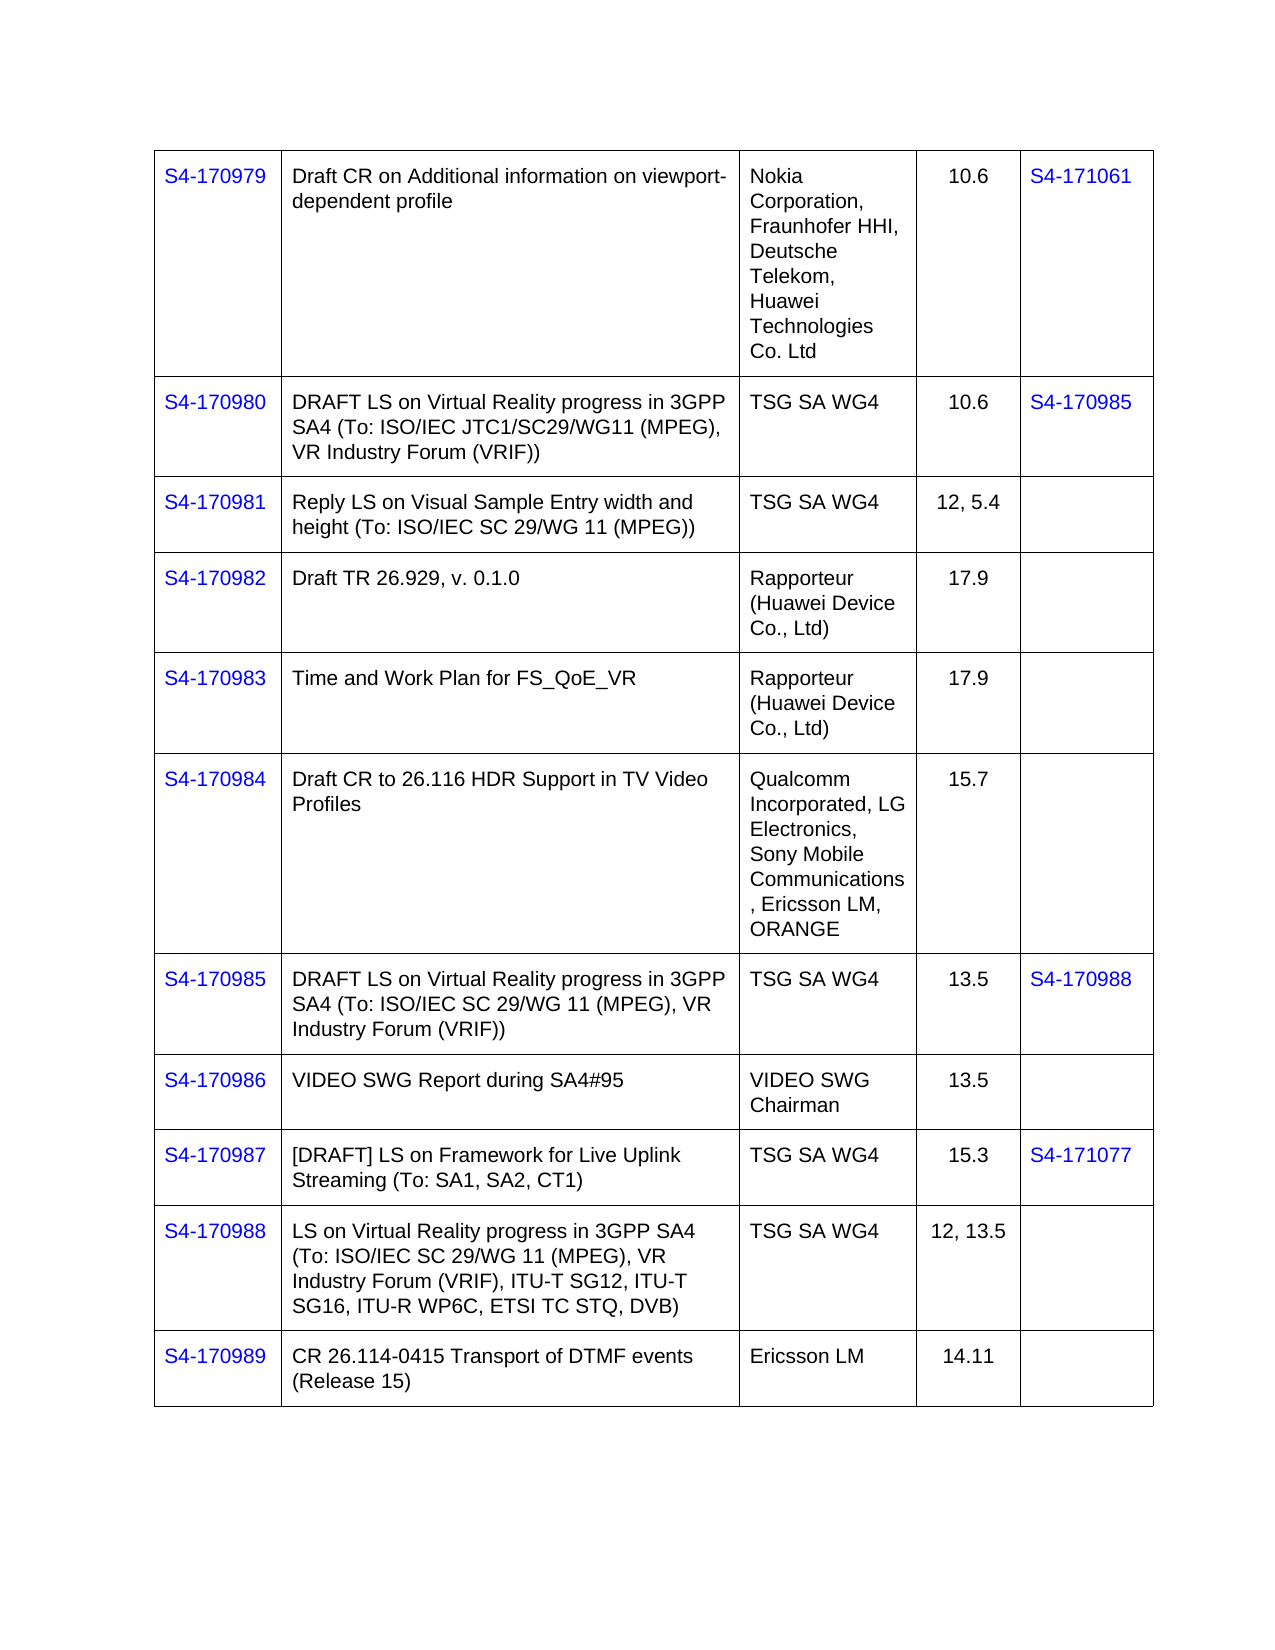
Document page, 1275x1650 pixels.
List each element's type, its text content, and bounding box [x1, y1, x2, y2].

table_cell S4-170980 [155, 377, 281, 476]
table_cell Time and Work Plan for FS_QoE_VR [282, 653, 739, 753]
table_cell [1021, 1206, 1153, 1330]
table_cell Reply LS on Visual Sample Entry width and height (To: ISO/IEC SC 29/WG 11 (MPEG)) [282, 477, 739, 552]
table_cell TSG SA WG4 [740, 477, 916, 552]
table_cell S4-170988 [1021, 954, 1153, 1054]
table_cell [1021, 754, 1153, 953]
table_cell LS on Virtual Reality progress in 3GPP SA4 (To: ISO/IEC SC 29/WG 11 (MPEG), VR Industry Forum (VRIF), ITU-T SG12, ITU-T SG16, ITU-R WP6C, ETSI TC STQ, DVB) [282, 1206, 739, 1330]
table_cell S4-170986 [155, 1055, 281, 1129]
table_cell S4-170988 [155, 1206, 281, 1330]
table_cell S4-170983 [155, 653, 281, 753]
table_cell CR 26.114-0415 Transport of DTMF events (Release 15) [282, 1331, 739, 1406]
table_cell S4-171061 [1021, 151, 1153, 376]
table_cell TSG SA WG4 [740, 1130, 916, 1205]
table_cell S4-170984 [155, 754, 281, 953]
table_cell 17.9 [917, 653, 1020, 753]
table_cell 15.7 [917, 754, 1020, 953]
table_cell S4-170987 [155, 1130, 281, 1205]
table_cell S4-171077 [1021, 1130, 1153, 1205]
table_cell Draft CR to 26.116 HDR Support in TV Video Profiles [282, 754, 739, 953]
table_cell 12, 5.4 [917, 477, 1020, 552]
table_cell S4-170982 [155, 553, 281, 652]
table_cell S4-170981 [155, 477, 281, 552]
table_cell TSG SA WG4 [740, 377, 916, 476]
table_cell [1021, 1055, 1153, 1129]
table_cell Nokia Corporation, Fraunhofer HHI, Deutsche Telekom, Huawei Technologies Co. Ltd [740, 151, 916, 376]
table_cell TSG SA WG4 [740, 954, 916, 1054]
table_cell 13.5 [917, 1055, 1020, 1129]
table_cell [1021, 653, 1153, 753]
table_cell TSG SA WG4 [740, 1206, 916, 1330]
table_cell S4-170985 [1021, 377, 1153, 476]
table_cell DRAFT LS on Virtual Reality progress in 3GPP SA4 (To: ISO/IEC JTC1/SC29/WG11 (MPEG), VR Industry Forum (VRIF)) [282, 377, 739, 476]
table_cell Draft CR on Additional information on viewport-dependent profile [282, 151, 739, 376]
table_cell S4-170989 [155, 1331, 281, 1406]
table_cell 12, 13.5 [917, 1206, 1020, 1330]
table_cell S4-170985 [155, 954, 281, 1054]
table_cell [DRAFT] LS on Framework for Live Uplink Streaming (To: SA1, SA2, CT1) [282, 1130, 739, 1205]
table_cell Ericsson LM [740, 1331, 916, 1406]
table_cell [1021, 553, 1153, 652]
table_cell DRAFT LS on Virtual Reality progress in 3GPP SA4 (To: ISO/IEC SC 29/WG 11 (MPEG), VR Industry Forum (VRIF)) [282, 954, 739, 1054]
table_cell Draft TR 26.929, v. 0.1.0 [282, 553, 739, 652]
table_cell 15.3 [917, 1130, 1020, 1205]
table_cell 10.6 [917, 377, 1020, 476]
table_cell VIDEO SWG Chairman [740, 1055, 916, 1129]
table_cell 13.5 [917, 954, 1020, 1054]
table_cell 10.6 [917, 151, 1020, 376]
table_cell Rapporteur (Huawei Device Co., Ltd) [740, 553, 916, 652]
table_cell 14.11 [917, 1331, 1020, 1406]
table_cell S4-170979 [155, 151, 281, 376]
table_cell VIDEO SWG Report during SA4#95 [282, 1055, 739, 1129]
table_cell [1021, 1331, 1153, 1406]
table_cell 17.9 [917, 553, 1020, 652]
table_cell [1021, 477, 1153, 552]
table_cell Qualcomm Incorporated, LG Electronics, Sony Mobile Communications, Ericsson LM, ORANGE [740, 754, 916, 953]
table_cell Rapporteur (Huawei Device Co., Ltd) [740, 653, 916, 753]
